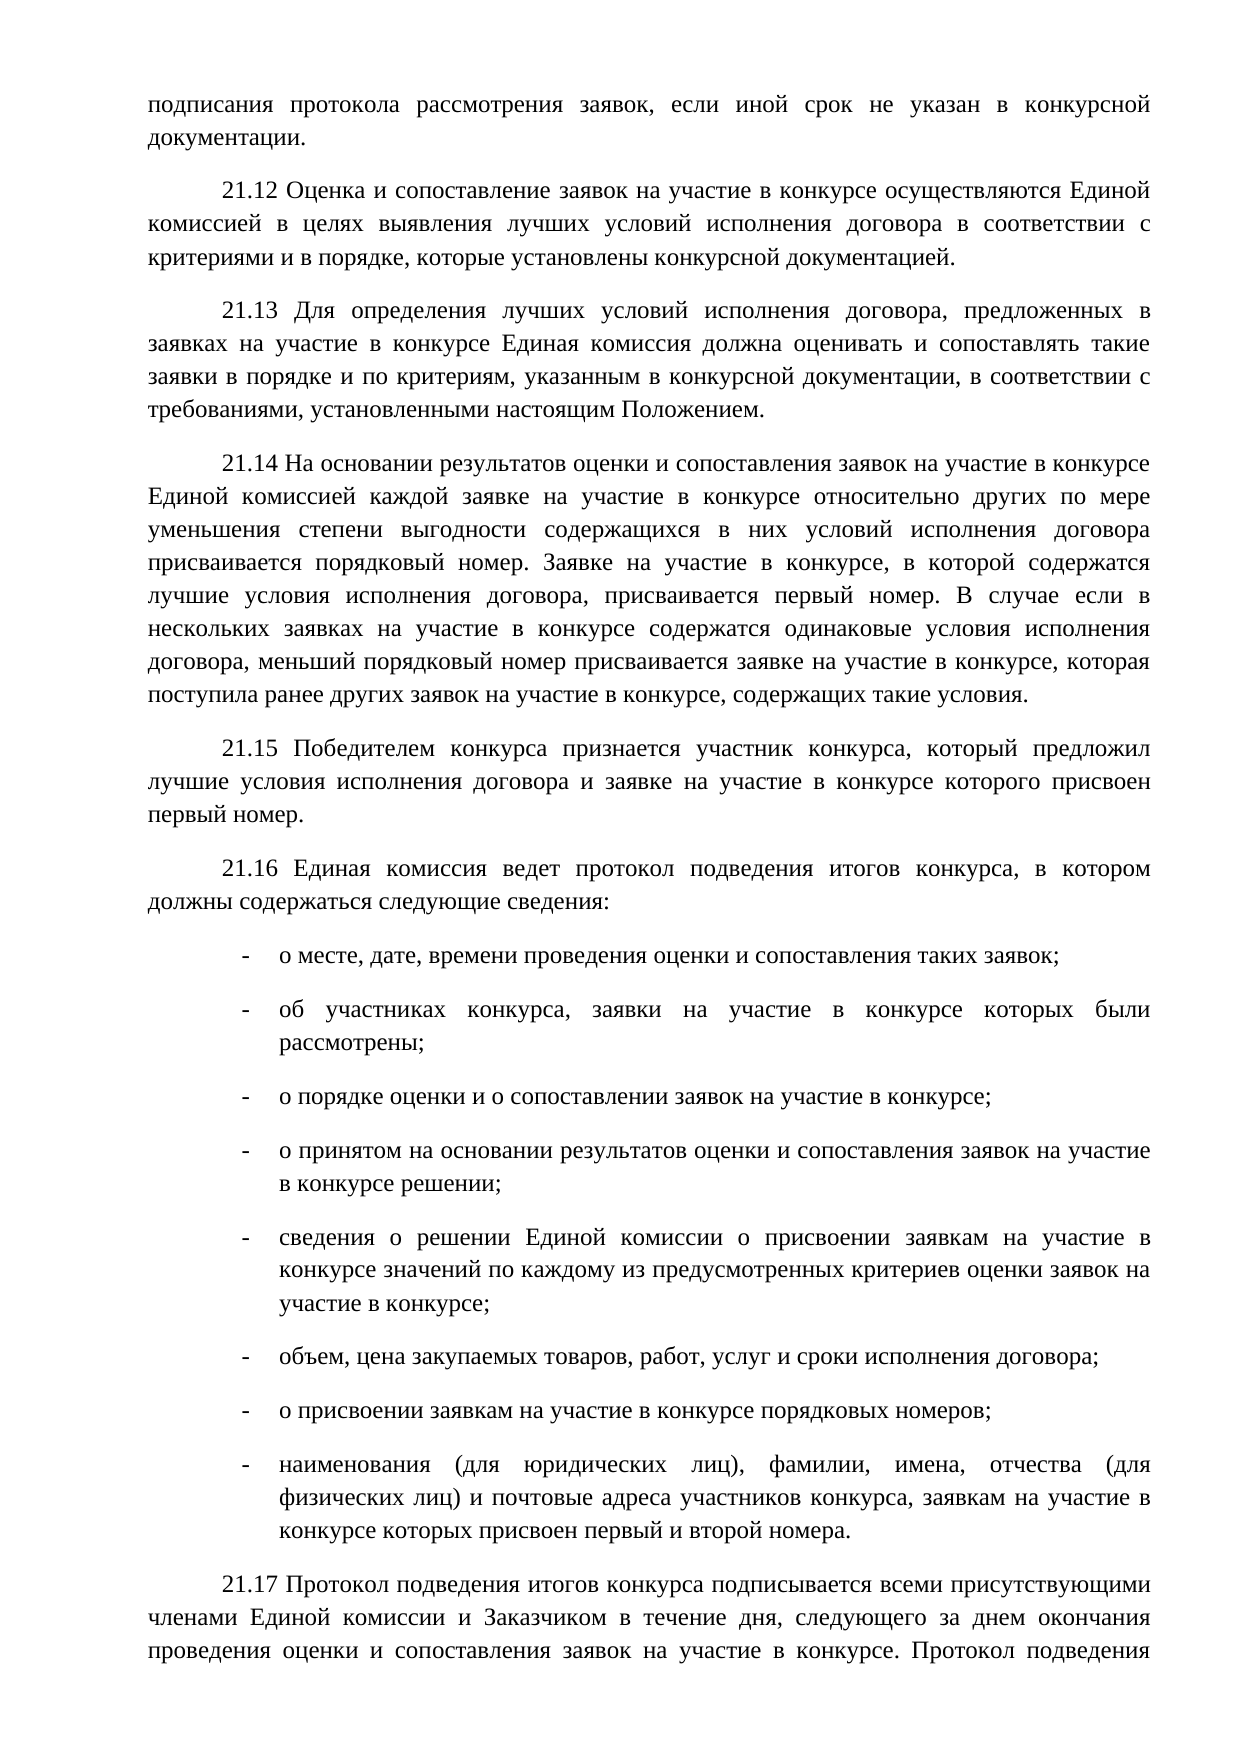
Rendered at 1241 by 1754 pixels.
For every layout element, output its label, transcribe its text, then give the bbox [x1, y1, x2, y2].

text - объем, цена закупаемых товаров, работ, услуг и сроки исполнения договора; [241, 1341, 1152, 1370]
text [148, 89, 1152, 150]
text - о присвоении заявкам на участие в конкурсе порядковых номеров; [241, 1395, 1152, 1424]
text - наименования (для юридических лиц), фамилии, имена, отчества (для физических лиц) и почтовые адреса участников конкурса, заявкам на участие в конкурсе которых присвоен первый и второй номера. [241, 1449, 1152, 1544]
text 21.13 Для определения лучших условий исполнения договора, предложенных в заявках на участие в конкурсе Единая комиссия должна оценивать и сопоставлять такие заявки в порядке и по критериям, указанным в конкурсной документации, в соответствии с требованиями, установленными настоящим Положением. [148, 295, 1152, 423]
text 21.14 На основании результатов оценки и сопоставления заявок на участие в конкурсе Единой комиссией каждой заявке на участие в конкурсе относительно других по мере уменьшения степени выгодности содержащихся в них условий исполнения договора присваивается порядковый номер. Заявке на участие в конкурсе, в которой содержатся лучшие условия исполнения договора, присваивается первый номер. В случае если в нескольких заявках на участие в конкурсе содержатся одинаковые условия исполнения договора, меньший порядковый номер присваивается заявке на участие в конкурсе, которая поступила ранее других заявок на участие в конкурсе, содержащих такие условия. [148, 448, 1152, 708]
text - об участниках конкурса, заявки на участие в конкурсе которых были рассмотрены; [241, 994, 1152, 1056]
text - сведения о решении Единой комиссии о присвоении заявкам на участие в конкурсе значений по каждому из предусмотренных критериев оценки заявок на участие в конкурсе; [241, 1222, 1152, 1316]
text - о порядке оценки и о сопоставлении заявок на участие в конкурсе; [241, 1081, 1152, 1109]
text 21.12 Оценка и сопоставление заявок на участие в конкурсе осуществляются Единой комиссией в целях выявления лучших условий исполнения договора в соответствии с критериями и в порядке, которые установлены конкурсной документацией. [148, 176, 1152, 270]
text 21.16 Единая комиссия ведет протокол подведения итогов конкурса, в котором должны содержаться следующие сведения: [148, 853, 1152, 915]
text 21.15 Победителем конкурса признается участник конкурса, который предложил лучшие условия исполнения договора и заявке на участие в конкурсе которого присвоен первый номер. [148, 733, 1152, 828]
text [148, 1569, 1152, 1664]
text - о месте, дате, времени проведения оценки и сопоставления таких заявок; [241, 940, 1152, 969]
text - о принятом на основании результатов оценки и сопоставления заявок на участие в конкурсе решении; [241, 1135, 1152, 1196]
